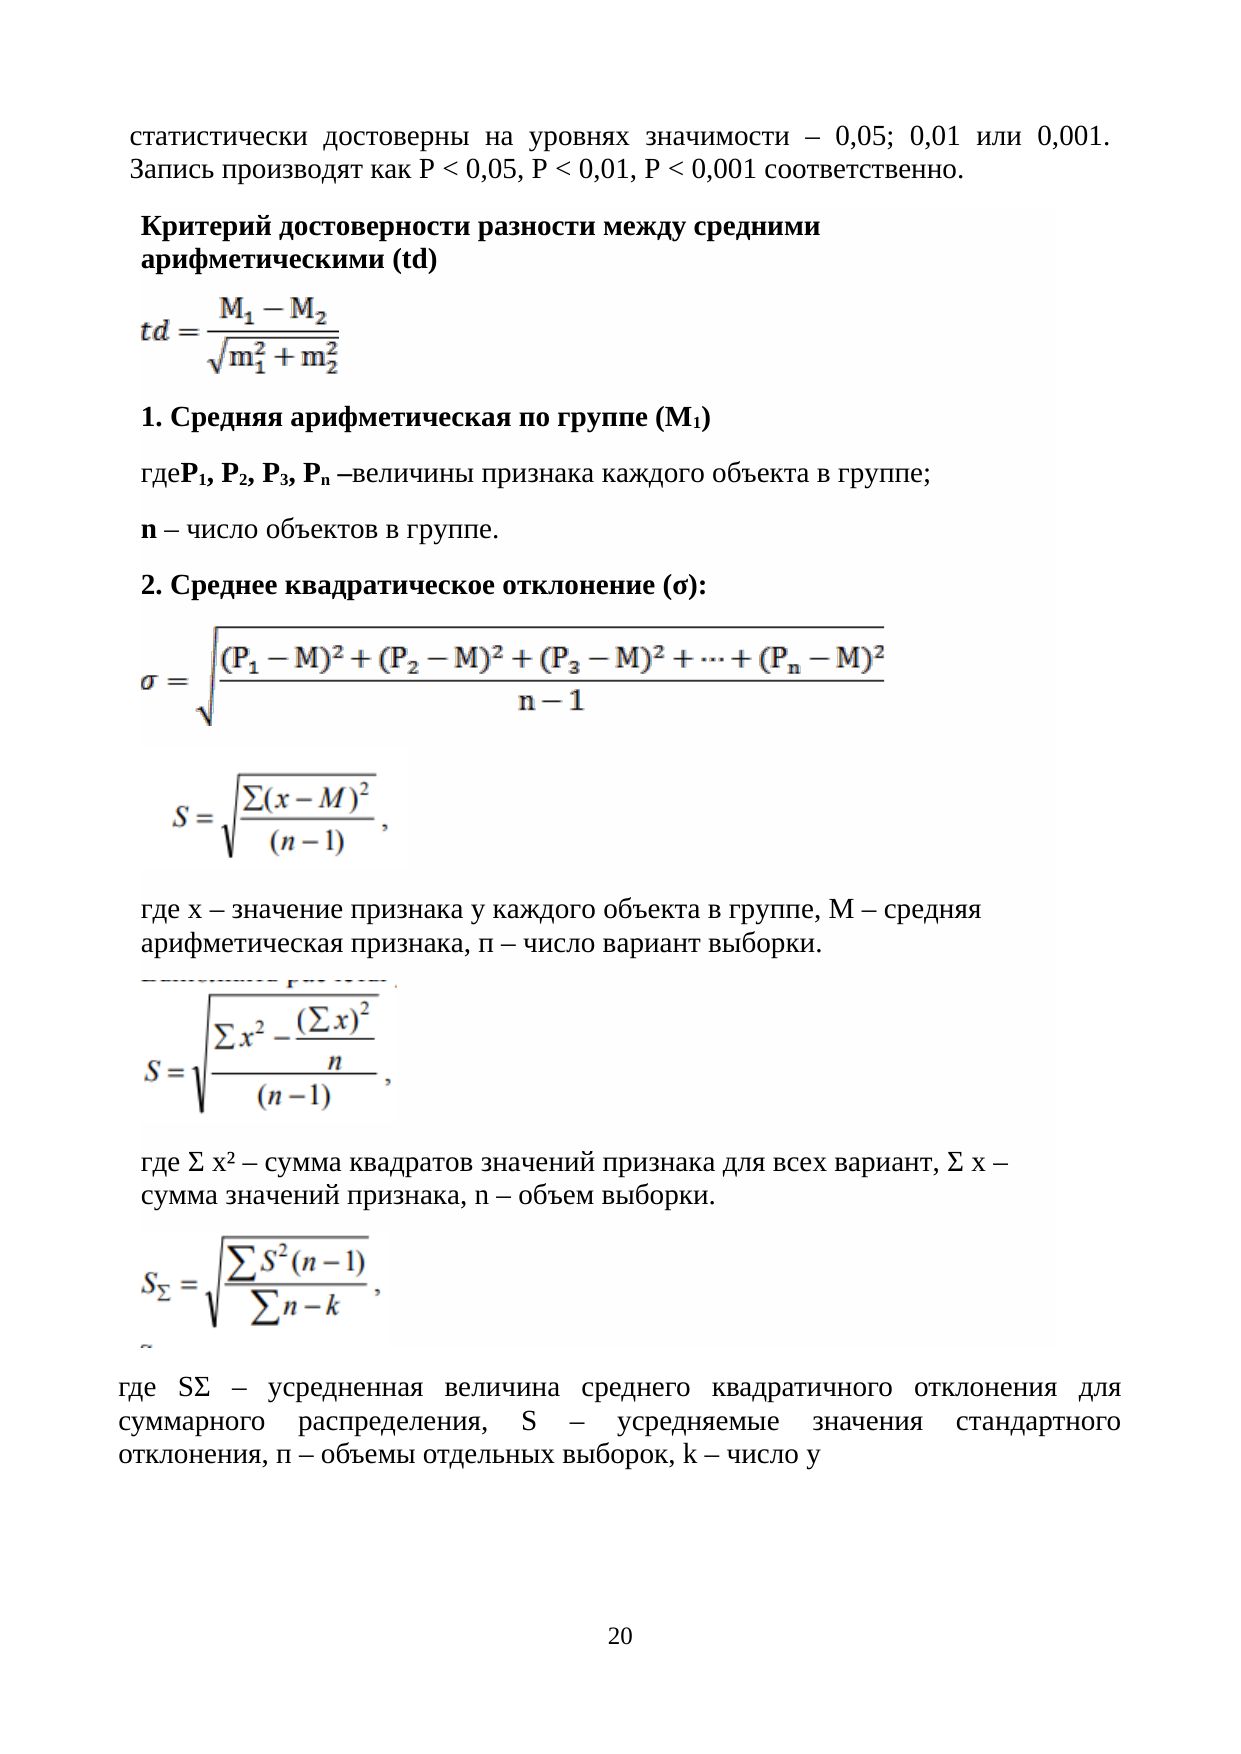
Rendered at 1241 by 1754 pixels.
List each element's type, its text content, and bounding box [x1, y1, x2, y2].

text где Σ x² – сумма квадратов значений признака для всех вариант, Σ x – сумма значений признака, n – объем выборки. [141, 1144, 1055, 1211]
text где x – значение признака у каждого объекта в группе, М – средняя арифметическая признака, п – число вариант выборки. [141, 891, 1055, 958]
text n – число объектов в группе. [141, 511, 1055, 544]
text Критерий достоверности разности между средними арифметическими (td) [141, 208, 1055, 275]
picture [140, 980, 397, 1122]
text гдеР1, Р2, Р3, Рn –величины признака каждого объекта в группе; [141, 455, 1055, 489]
picture [140, 1233, 388, 1348]
picture [140, 297, 339, 377]
text 1. Средняя арифметическая по группе (М1) [141, 399, 1055, 433]
picture [140, 748, 408, 869]
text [129, 118, 1111, 185]
text где SΣ – усредненная величина среднего квадратичного отклонения для суммарного распределения, S – усредняемые значения стандартного отклонения, п – объемы отдельных выборок, k – число у [118, 1369, 1122, 1470]
picture [140, 622, 885, 726]
text 2. Среднее квадратическое отклонение (σ): [141, 567, 1055, 601]
